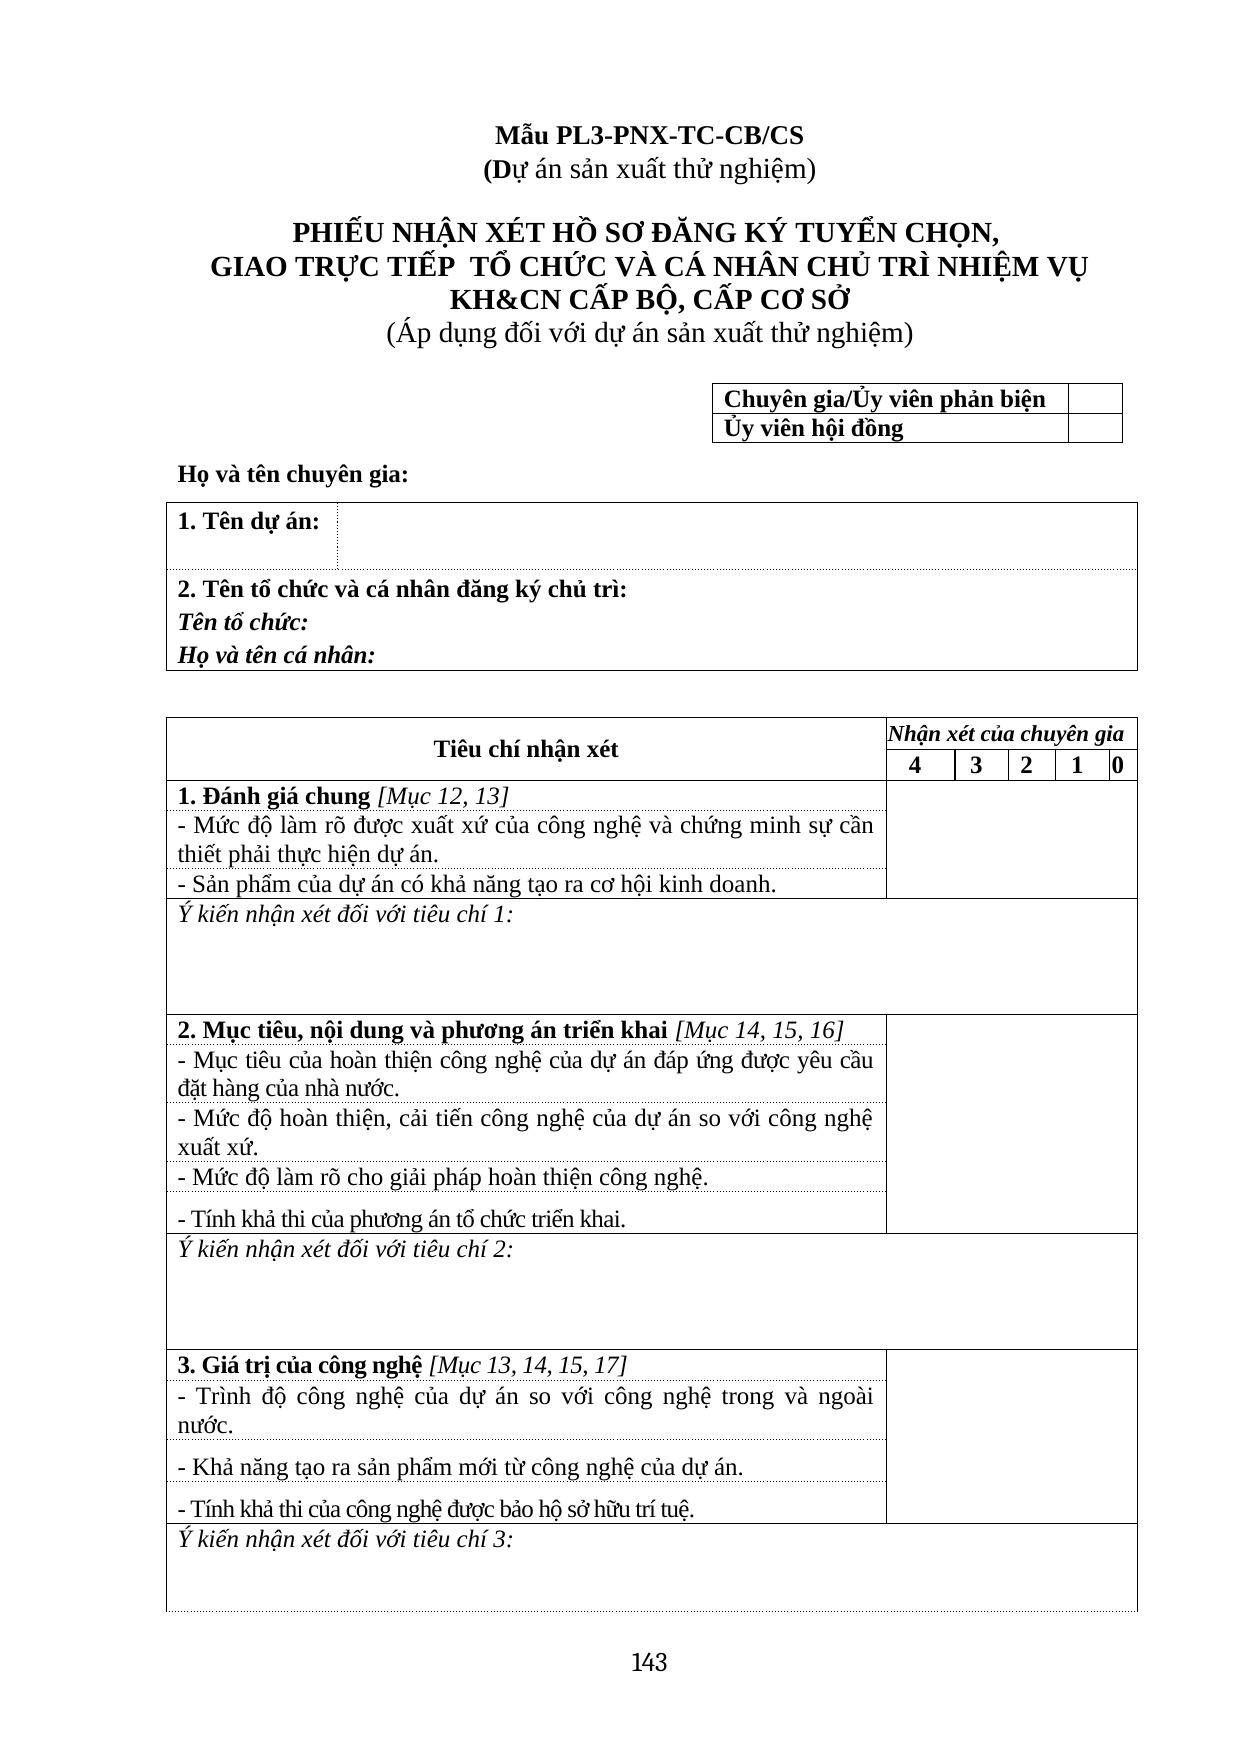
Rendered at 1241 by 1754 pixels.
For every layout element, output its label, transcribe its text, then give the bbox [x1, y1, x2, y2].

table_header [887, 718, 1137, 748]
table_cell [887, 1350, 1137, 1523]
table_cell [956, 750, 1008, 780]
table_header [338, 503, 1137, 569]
text (Áp dụng đối với dự án sản xuất thử nghiệm) [177, 316, 1122, 349]
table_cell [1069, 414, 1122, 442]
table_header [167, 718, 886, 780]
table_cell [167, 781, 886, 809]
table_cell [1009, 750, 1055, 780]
text Mẫu PL3-PNX-TC-CB/CS [177, 118, 1122, 151]
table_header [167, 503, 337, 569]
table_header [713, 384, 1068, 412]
text (Dự án sản xuất thử nghiệm) [177, 151, 1122, 185]
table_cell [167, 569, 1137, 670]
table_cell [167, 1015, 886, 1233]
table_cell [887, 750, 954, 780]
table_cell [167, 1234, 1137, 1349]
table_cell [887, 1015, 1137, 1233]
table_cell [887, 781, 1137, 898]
text PHIẾU NHẬN XÉT HỒ SƠ ĐĂNG KÝ TUYỂN CHỌN, GIAO TRỰC TIẾP TỔ CHỨC VÀ CÁ NHÂN CHỦ TRÌ NHIỆM VỤ KH&CN CẤP BỘ, CẤP CƠ SỞ [177, 216, 1122, 316]
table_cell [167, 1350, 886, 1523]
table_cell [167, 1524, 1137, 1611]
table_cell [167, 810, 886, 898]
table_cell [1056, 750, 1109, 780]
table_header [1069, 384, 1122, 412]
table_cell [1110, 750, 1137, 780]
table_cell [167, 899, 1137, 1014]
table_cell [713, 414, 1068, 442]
text Họ và tên chuyên gia: [177, 456, 1122, 489]
